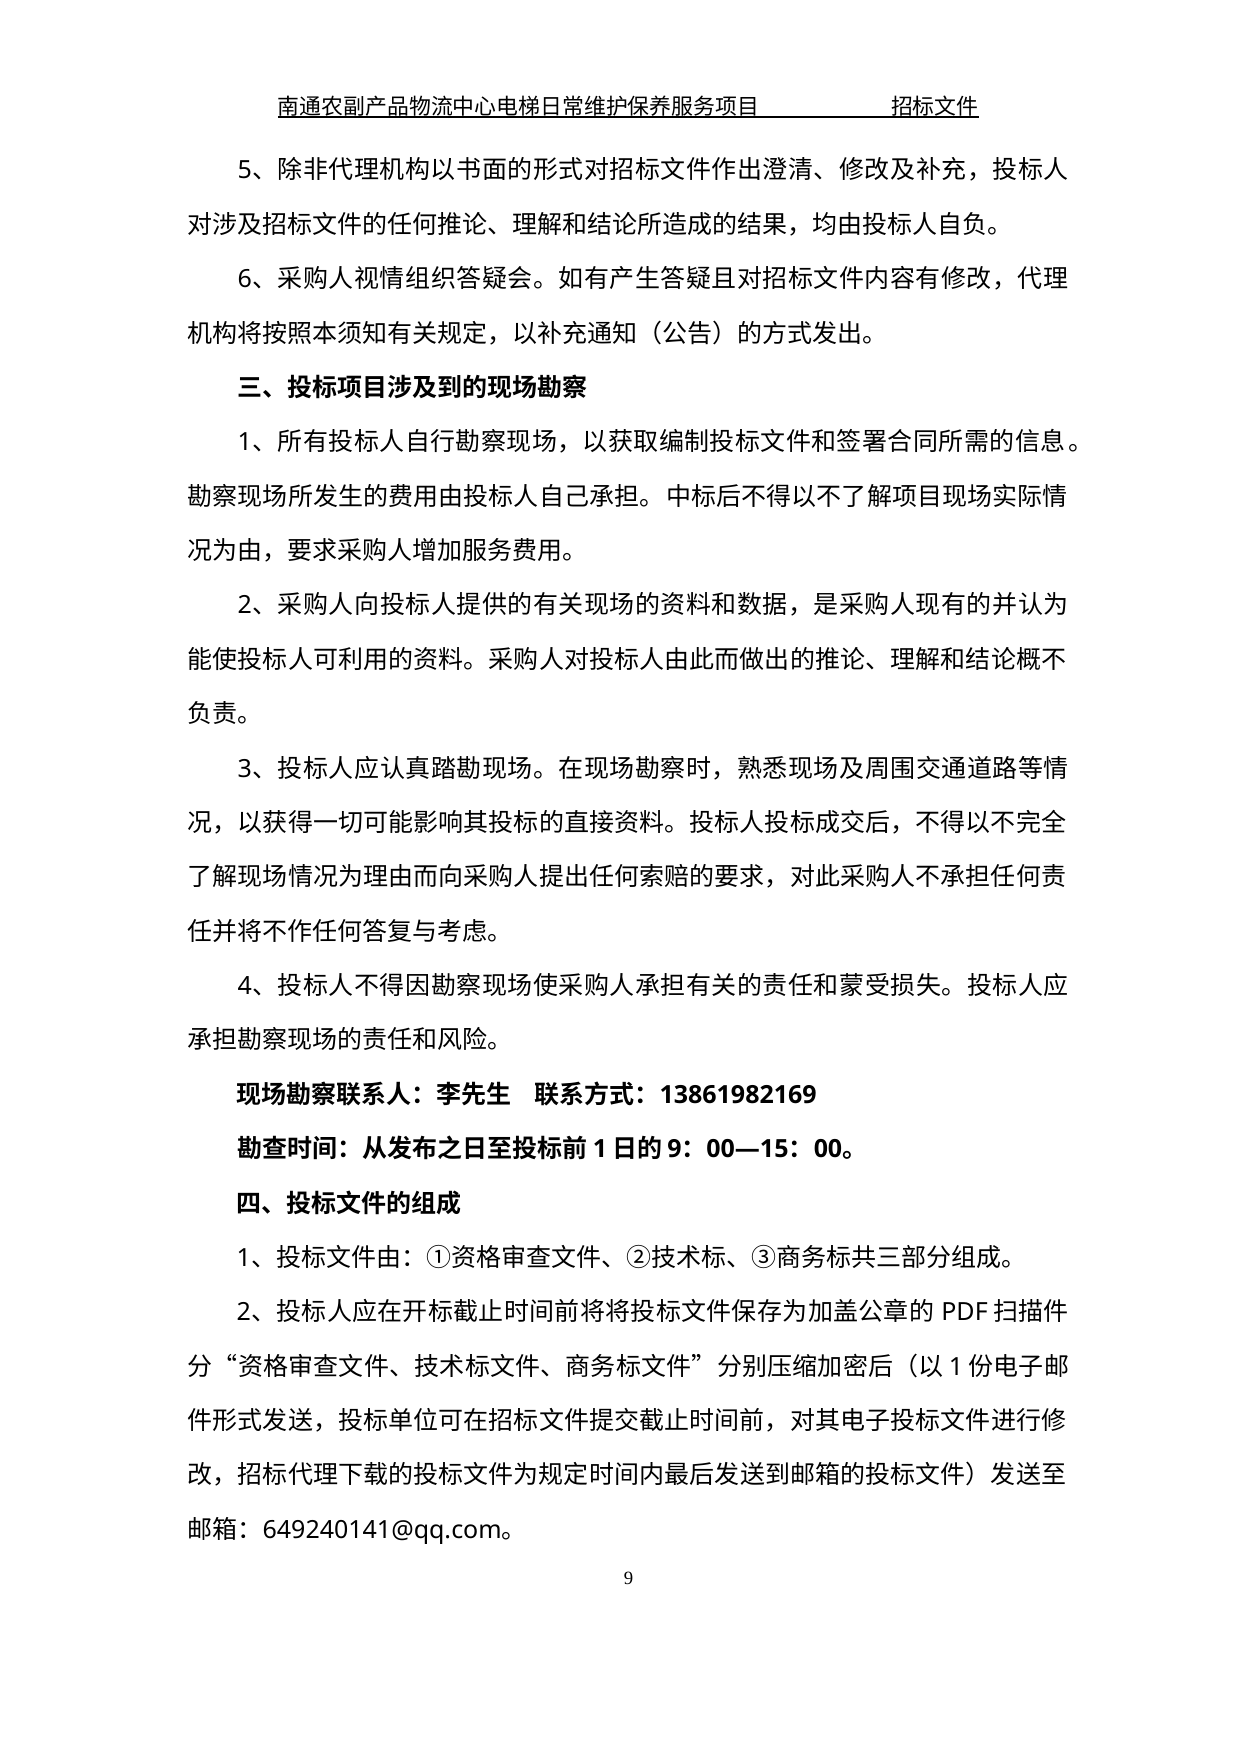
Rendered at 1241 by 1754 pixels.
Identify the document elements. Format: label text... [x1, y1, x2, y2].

text 2、采购人向投标人提供的有关现场的资料和数据，是采购人现有的并认为能使投标人可利用的资料。采购人对投标人由此而做出的推论、理解和结论概不负责。 [187, 585, 1069, 730]
text 6、采购人视情组织答疑会。如有产生答疑且对招标文件内容有修改，代理机构将按照本须知有关规定，以补充通知（公告）的方式发出。 [187, 259, 1069, 349]
text 5、除非代理机构以书面的形式对招标文件作出澄清、修改及补充，投标人对涉及招标文件的任何推论、理解和结论所造成的结果，均由投标人自负。 [187, 150, 1069, 241]
text 1、所有投标人自行勘察现场，以获取编制投标文件和签署合同所需的信息。勘察现场所发生的费用由投标人自己承担。中标后不得以不了解项目现场实际情况为由，要求采购人增加服务费用。 [187, 422, 1069, 567]
text 四、投标文件的组成 [187, 1183, 1069, 1219]
text 1、投标文件由：①资格审查文件、②技术标、③商务标共三部分组成。 [187, 1237, 1069, 1274]
text 三、投标项目涉及到的现场勘察 [187, 367, 1069, 404]
text 3、投标人应认真踏勘现场。在现场勘察时，熟悉现场及周围交通道路等情况，以获得一切可能影响其投标的直接资料。投标人投标成交后，不得以不完全了解现场情况为理由而向采购人提出任何索赔的要求，对此采购人不承担任何责任并将不作任何答复与考虑。 [187, 748, 1069, 947]
text 4、投标人不得因勘察现场使采购人承担有关的责任和蒙受损失。投标人应承担勘察现场的责任和风险。 [187, 966, 1069, 1056]
text 2、投标人应在开标截止时间前将将投标文件保存为加盖公章的PDF扫描件分“资格审查文件、技术标文件、商务标文件”分别压缩加密后（以1份电子邮件形式发送，投标单位可在招标文件提交截止时间前，对其电子投标文件进行修改，招标代理下载的投标文件为规定时间内最后发送到邮箱的投标文件）发送至邮箱：649240141@qq.com。 [187, 1292, 1069, 1546]
text 勘查时间：从发布之日至投标前1日的9：00—15：00。 [187, 1129, 1069, 1165]
text 现场勘察联系人：李先生 联系方式：13861982169 [187, 1074, 1069, 1111]
